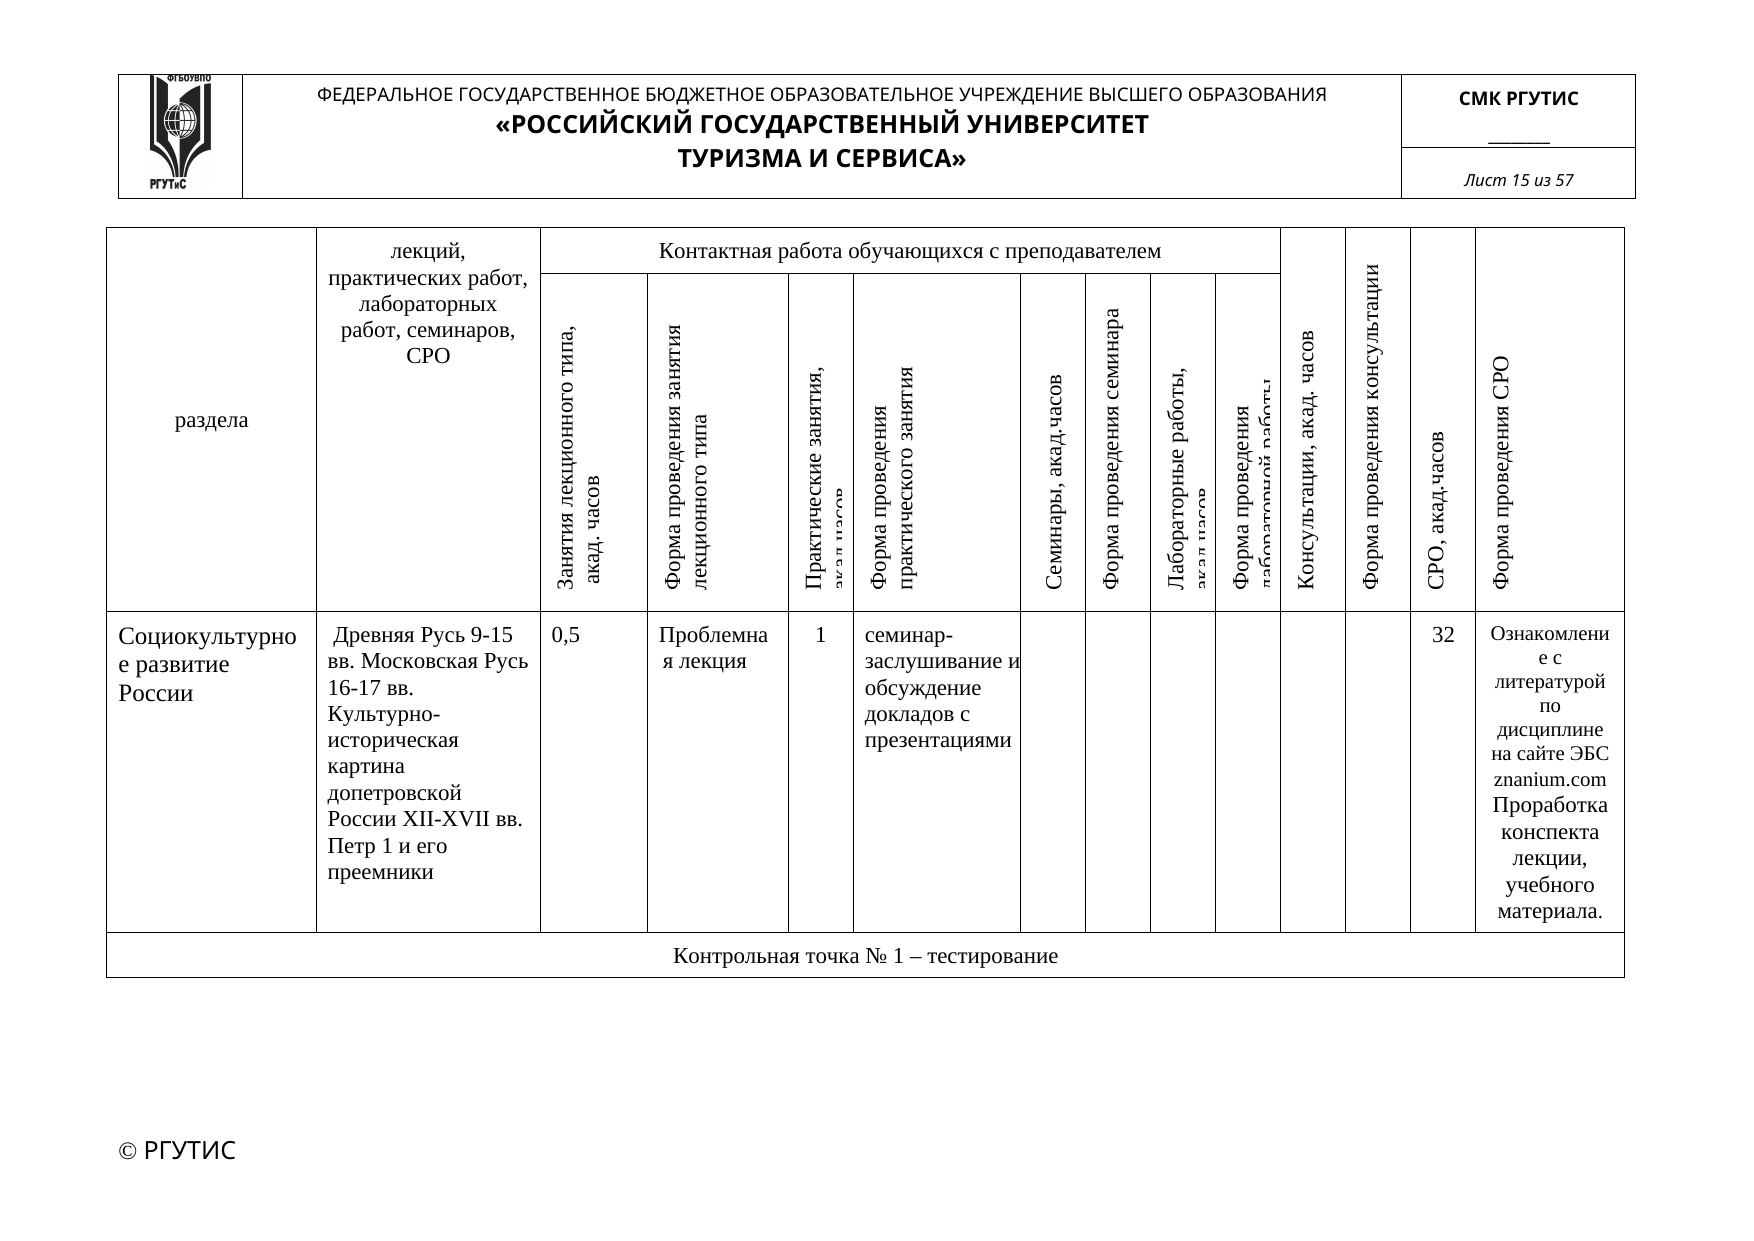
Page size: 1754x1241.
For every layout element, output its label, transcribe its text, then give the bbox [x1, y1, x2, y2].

table_header Наименование раздела [107, 228, 316, 611]
table_cell [1216, 612, 1280, 932]
table_cell [1151, 612, 1215, 932]
table_cell 0,5 [541, 612, 647, 932]
picture [150, 75, 211, 189]
table_cell [1281, 612, 1345, 932]
table_cell Форма проведения практического занятия [854, 274, 1020, 611]
table_cell [1086, 612, 1150, 932]
table_cell Практические занятия, акад.часов [789, 274, 853, 611]
table_cell [1021, 612, 1085, 932]
table_cell Форма проведения СРО [1476, 228, 1624, 611]
table_cell Социокультурное развитие России [107, 612, 316, 932]
table_cell Занятия лекционного типа, акад. часов [541, 274, 647, 611]
table_cell Семинары, акад.часов [1021, 274, 1085, 611]
table_cell [1346, 612, 1410, 932]
table_cell семинар-заслушивание и обсуждение докладов с презентациями [854, 612, 1020, 932]
table_cell Древняя Русь 9-15 вв. Московская Русь 16-17 вв. Культурно- историческая картина допетровской России XII-XVII вв. Петр 1 и его преемники [317, 612, 540, 932]
table_cell Лабораторные работы, акад.часов [1151, 274, 1215, 611]
table_cell 32 [1411, 612, 1475, 932]
table_cell Форма проведения семинара [1086, 274, 1150, 611]
table_cell Консультации, акад. часов [1281, 228, 1345, 611]
table_header Наименование тем лекций, практических работ, лабораторных работ, семинаров, СРО [317, 228, 540, 611]
table_cell Форма проведения лабораторной работы [1216, 274, 1280, 611]
table_cell Форма проведения занятия лекционного типа [648, 274, 788, 611]
table_cell Проблемная лекция [648, 612, 788, 932]
table_cell Контрольная точка № 1 – тестирование [107, 933, 1624, 977]
table_cell Форма проведения консультации [1346, 228, 1410, 611]
table_cell Ознакомление с литературой по дисциплине на сайте ЭБС znanium.com Проработка конспекта лекции, учебного материала. [1476, 612, 1624, 932]
table_cell Контактная работа обучающихся с преподавателем [541, 228, 1280, 272]
table_cell 1 [789, 612, 853, 932]
table_cell СРО, акад.часов [1411, 228, 1475, 611]
